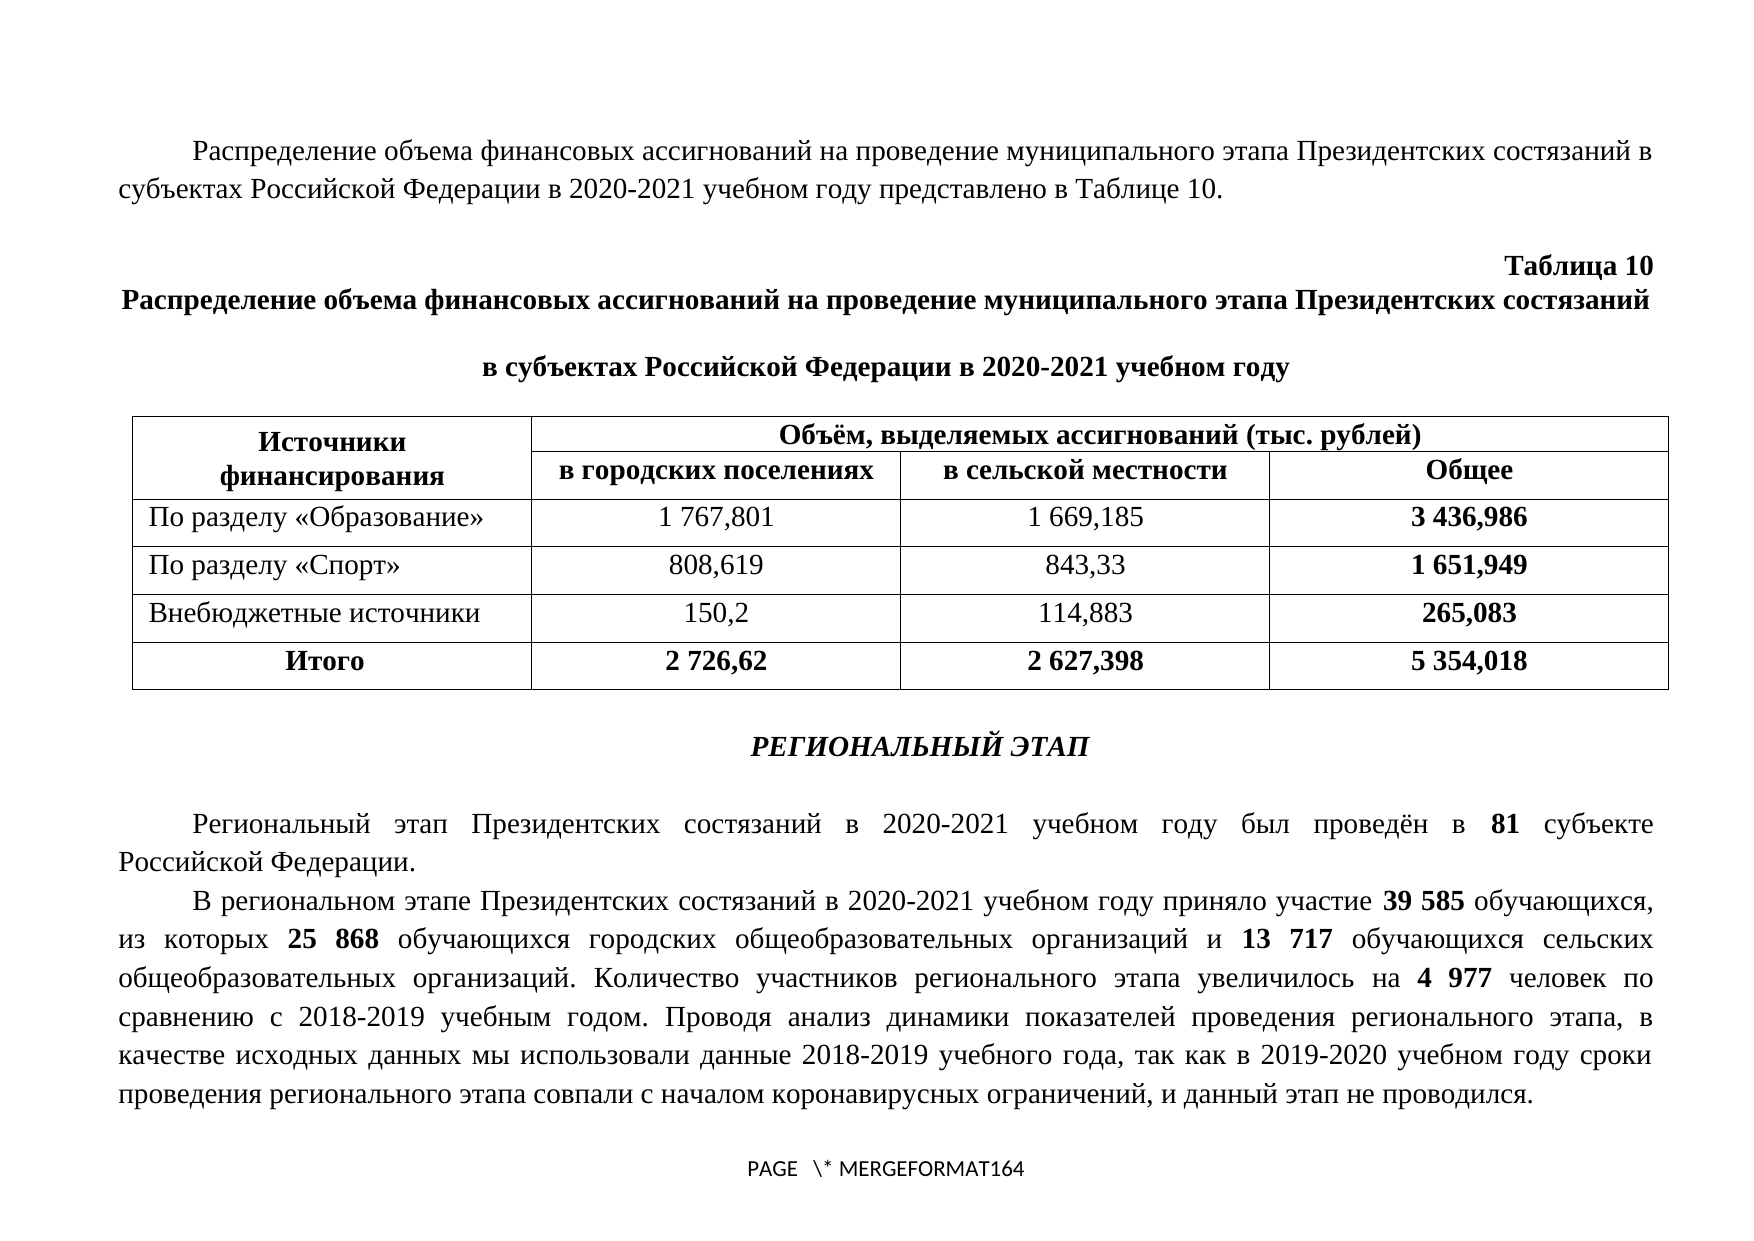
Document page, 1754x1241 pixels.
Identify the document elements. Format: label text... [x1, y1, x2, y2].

text В региональном этапе Президентских состязаний в 2020-2021 учебном году приняло участие 39 585 обучающихся, из которых 25 868 обучающихся городских общеобразовательных организаций и 13 717 обучающихся сельских общеобразовательных организаций. Количество участников регионального этапа увеличилось на 4 977 человек по сравнению с 2018-2019 учебным годом. Проводя анализ динамики показателей проведения регионального этапа, в качестве исходных данных мы использовали данные 2018-2019 учебного года, так как в 2019-2020 учебном году сроки проведения регионального этапа совпали с началом коронавирусных ограничений, и данный этап не проводился. [118, 883, 1654, 1109]
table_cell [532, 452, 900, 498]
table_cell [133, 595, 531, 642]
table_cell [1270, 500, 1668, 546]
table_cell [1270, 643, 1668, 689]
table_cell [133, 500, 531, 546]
text Таблица 10 [118, 248, 1654, 282]
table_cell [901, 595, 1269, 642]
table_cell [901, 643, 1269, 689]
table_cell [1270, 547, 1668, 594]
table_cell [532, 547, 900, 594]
text Распределение объема финансовых ассигнований на проведение муниципального этапа Президентских состязаний в субъектах Российской Федерации в 2020-2021 учебном году [118, 282, 1654, 383]
text Распределение объема финансовых ассигнований на проведение муниципального этапа Президентских состязаний в субъектах Российской Федерации в 2020-2021 учебном году представлено в Таблице 10. [118, 133, 1654, 205]
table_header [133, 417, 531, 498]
text РЕГИОНАЛЬНЫЙ ЭТАП [118, 729, 1654, 762]
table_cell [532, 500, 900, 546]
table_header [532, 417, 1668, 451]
text Региональный этап Президентских состязаний в 2020-2021 учебном году был проведён в 81 субъекте Российской Федерации. [118, 806, 1654, 878]
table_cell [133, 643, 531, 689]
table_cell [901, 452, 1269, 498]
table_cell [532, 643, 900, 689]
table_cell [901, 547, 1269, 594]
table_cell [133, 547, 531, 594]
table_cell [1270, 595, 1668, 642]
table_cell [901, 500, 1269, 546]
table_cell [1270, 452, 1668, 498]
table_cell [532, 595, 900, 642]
